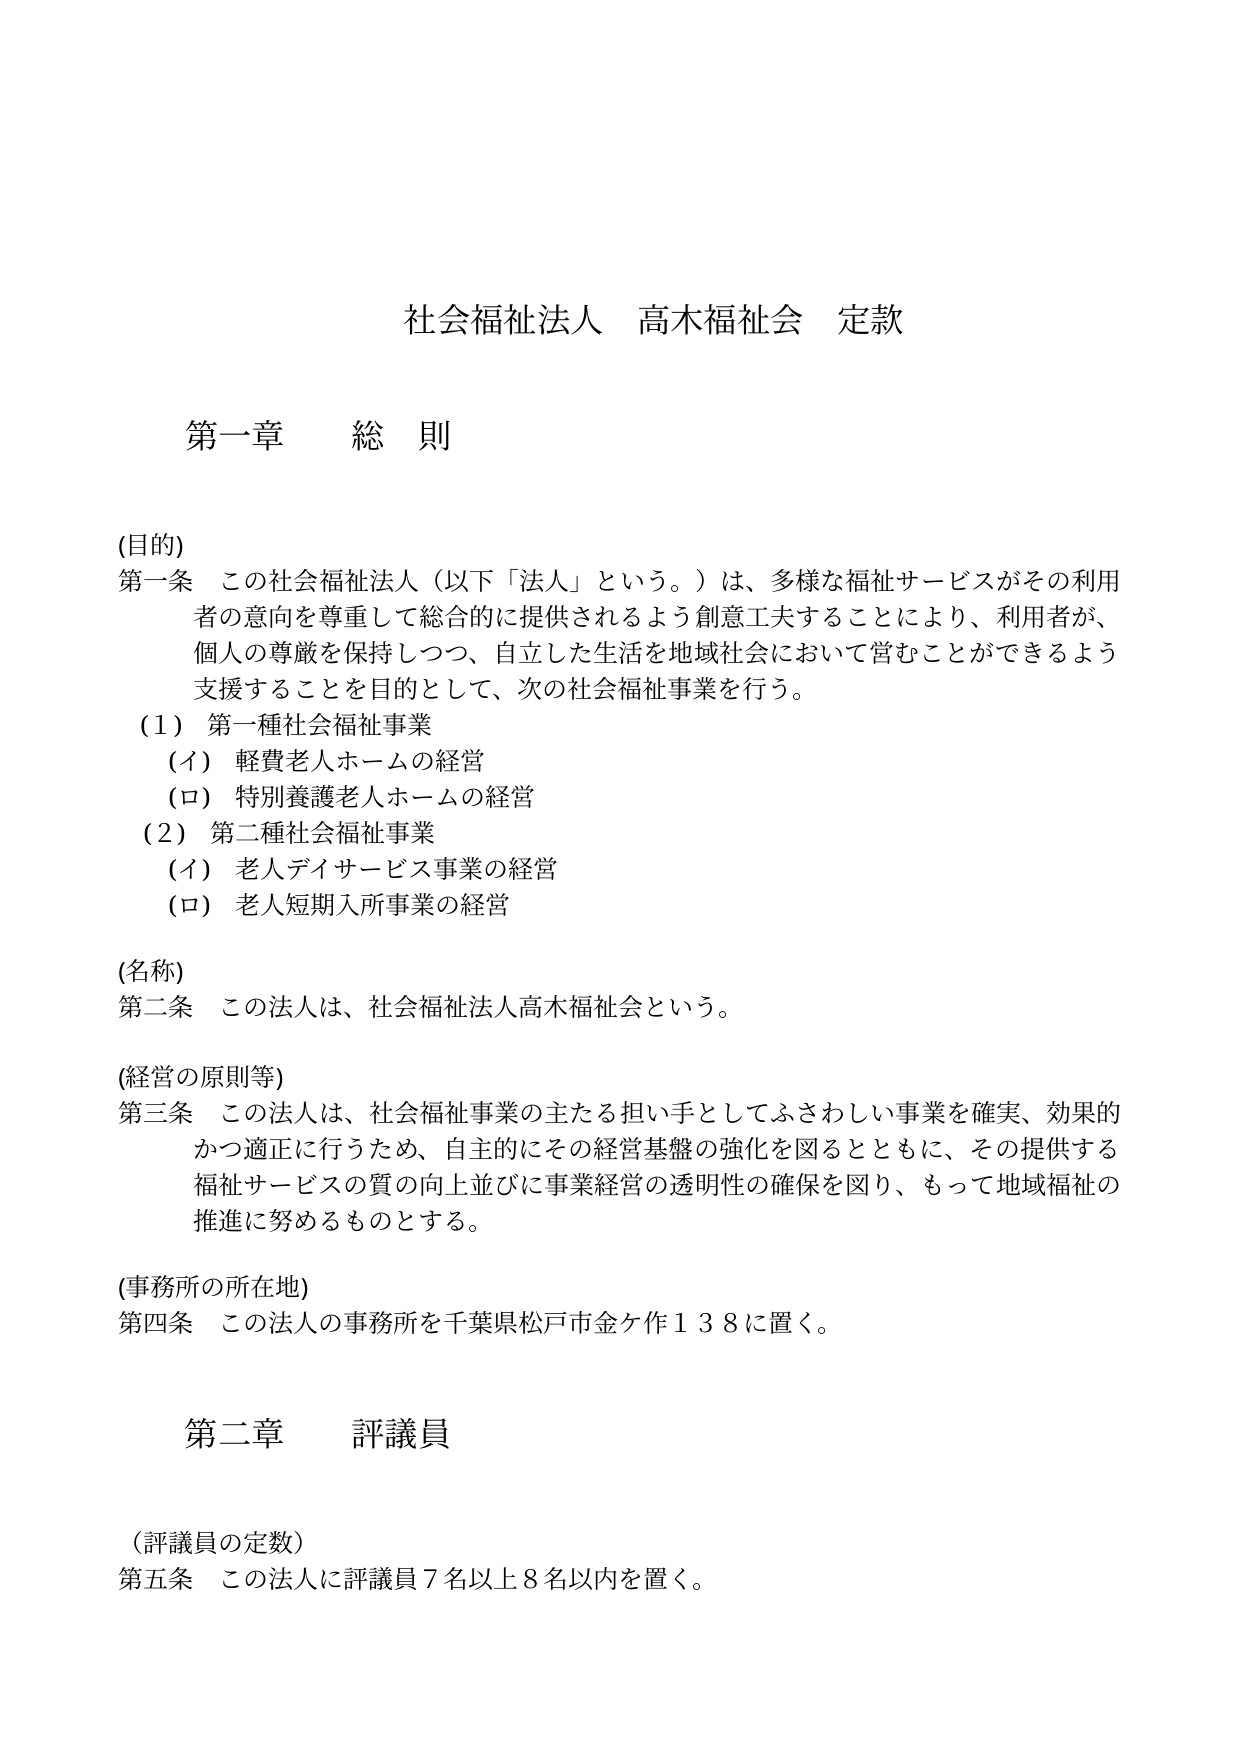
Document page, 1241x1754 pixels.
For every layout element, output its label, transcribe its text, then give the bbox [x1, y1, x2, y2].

text 第一章 総 則 [184, 410, 1122, 458]
text (目的) [118, 526, 1122, 562]
text (事務所の所在地) [118, 1267, 1122, 1303]
text （評議員の定数） [118, 1524, 1122, 1559]
text 第三条 この法人は、社会福祉事業の主たる担い手としてふさわしい事業を確実、効果的かつ適正に行うため、自主的にその経営基盤の強化を図るとともに、その提供する福祉サービスの質の向上並びに事業経営の透明性の確保を図り、もって地域福祉の推進に努めるものとする。 [118, 1094, 1122, 1238]
text (２) 第二種社会福祉事業 [118, 814, 1122, 850]
text (名称) [118, 952, 1122, 988]
text 社会福祉法人 高木福祉会 定款 [118, 294, 1122, 342]
text (１) 第一種社会福祉事業 [140, 706, 1122, 742]
text 第二章 評議員 [184, 1408, 1122, 1456]
text 第一条 この社会福祉法人（以下「法人」という。）は、多様な福祉サービスがその利用者の意向を尊重して総合的に提供されるよう創意工夫することにより、利用者が、個人の尊厳を保持しつつ、自立した生活を地域社会において営むことができるよう支援することを目的として、次の社会福祉事業を行う。 [118, 562, 1122, 706]
text 第五条 この法人に評議員７名以上８名以内を置く。 [118, 1559, 1122, 1596]
text (経営の原則等) [118, 1058, 1122, 1094]
text 第四条 この法人の事務所を千葉県松戸市金ケ作１３８に置く。 [118, 1303, 1122, 1339]
text 第二条 この法人は、社会福祉法人高木福祉会という。 [118, 988, 1122, 1024]
text (ロ) 特別養護老人ホームの経営 [118, 778, 1122, 814]
text (イ) 軽費老人ホームの経営 [118, 742, 1122, 778]
text (ロ) 老人短期入所事業の経営 [118, 886, 1122, 922]
text (イ) 老人デイサービス事業の経営 [118, 850, 1122, 886]
